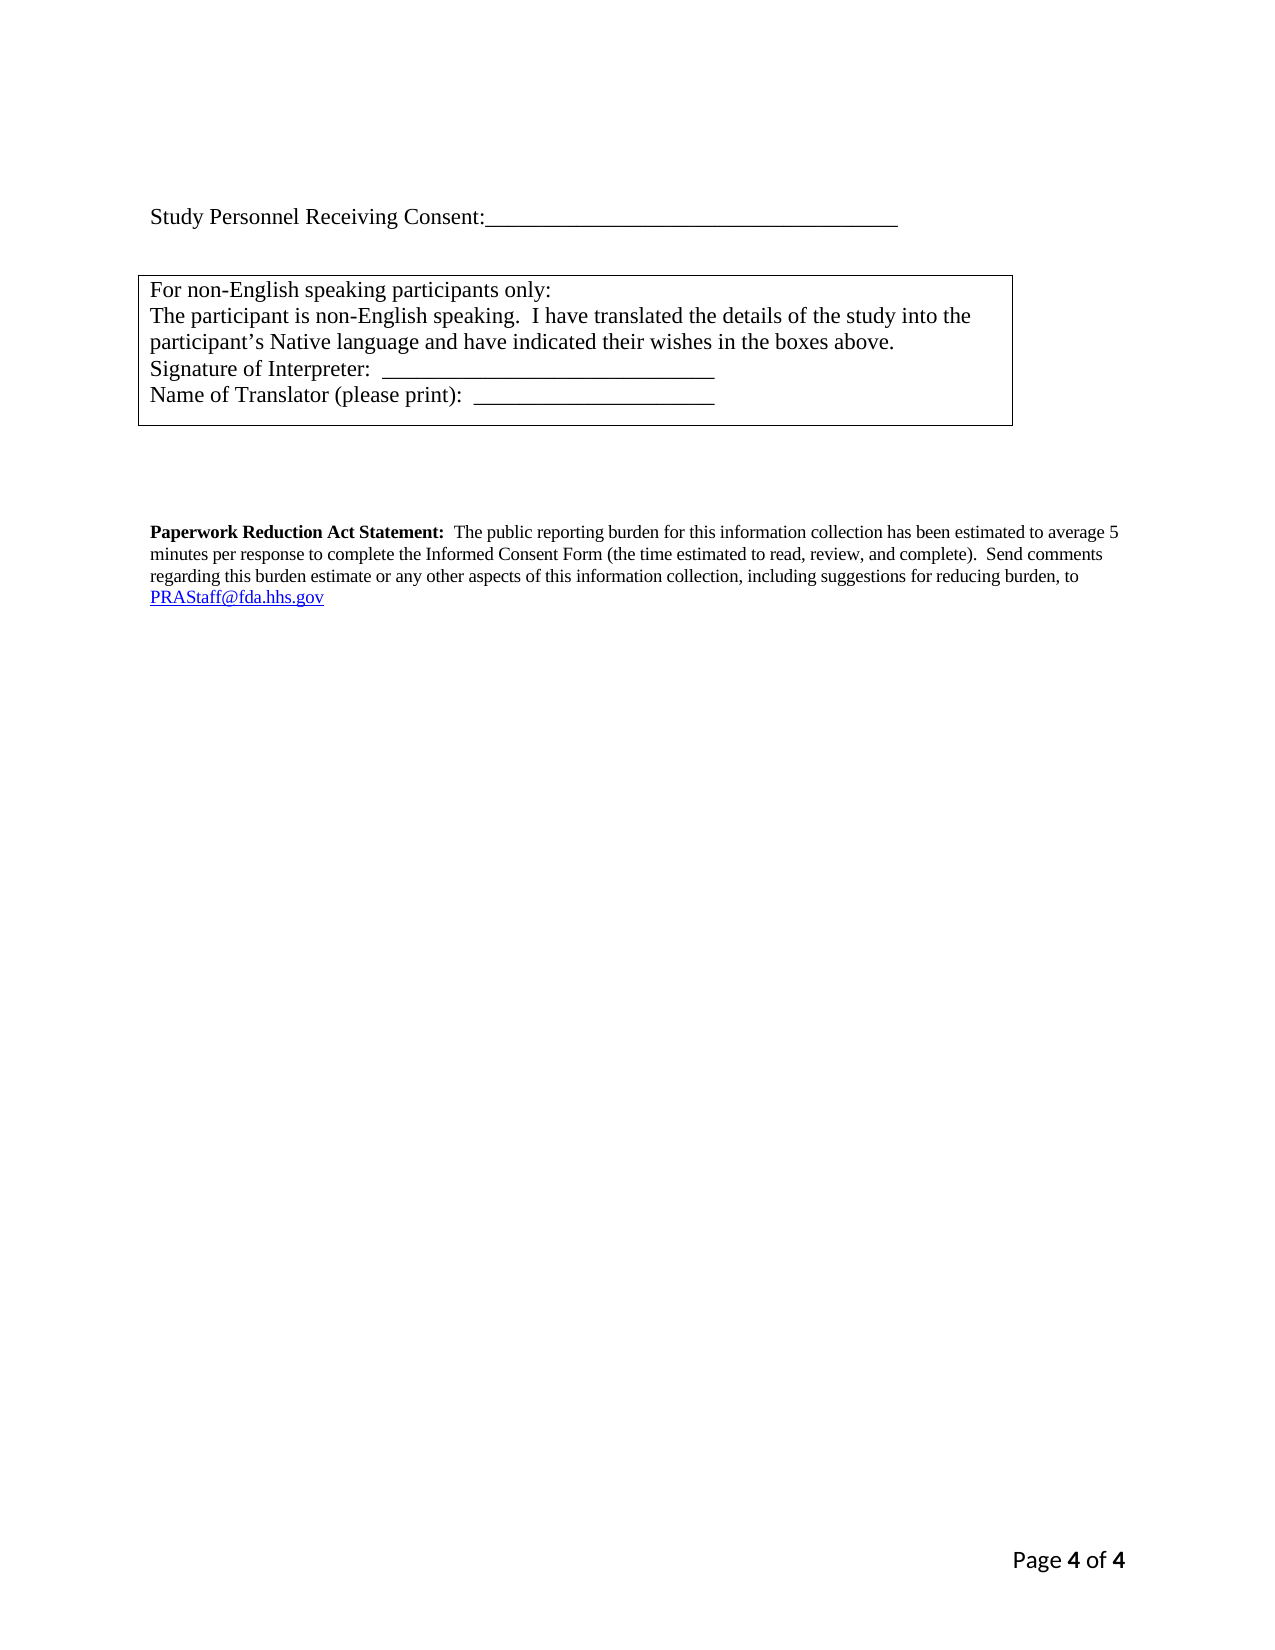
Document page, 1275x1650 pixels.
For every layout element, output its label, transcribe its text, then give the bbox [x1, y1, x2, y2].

text Study Personnel Receiving Consent:____________________________________ [150, 203, 1125, 229]
table_header For non-English speaking participants only: The participant is non-English speaking. I have translated the details of the study into the participant’s Native language and have indicated their wishes in the boxes above. Signature of Interpreter: _____________________________ Name of Translator (please print): _____________________ [139, 276, 1012, 424]
text Paperwork Reduction Act Statement: The public reporting burden for this information collection has been estimated to average 5 minutes per response to complete the Informed Consent Form (the time estimated to read, review, and complete). Send comments regarding this burden estimate or any other aspects of this information collection, including suggestions for reducing burden, to PRAStaff@fda.hhs.gov [150, 521, 1125, 608]
